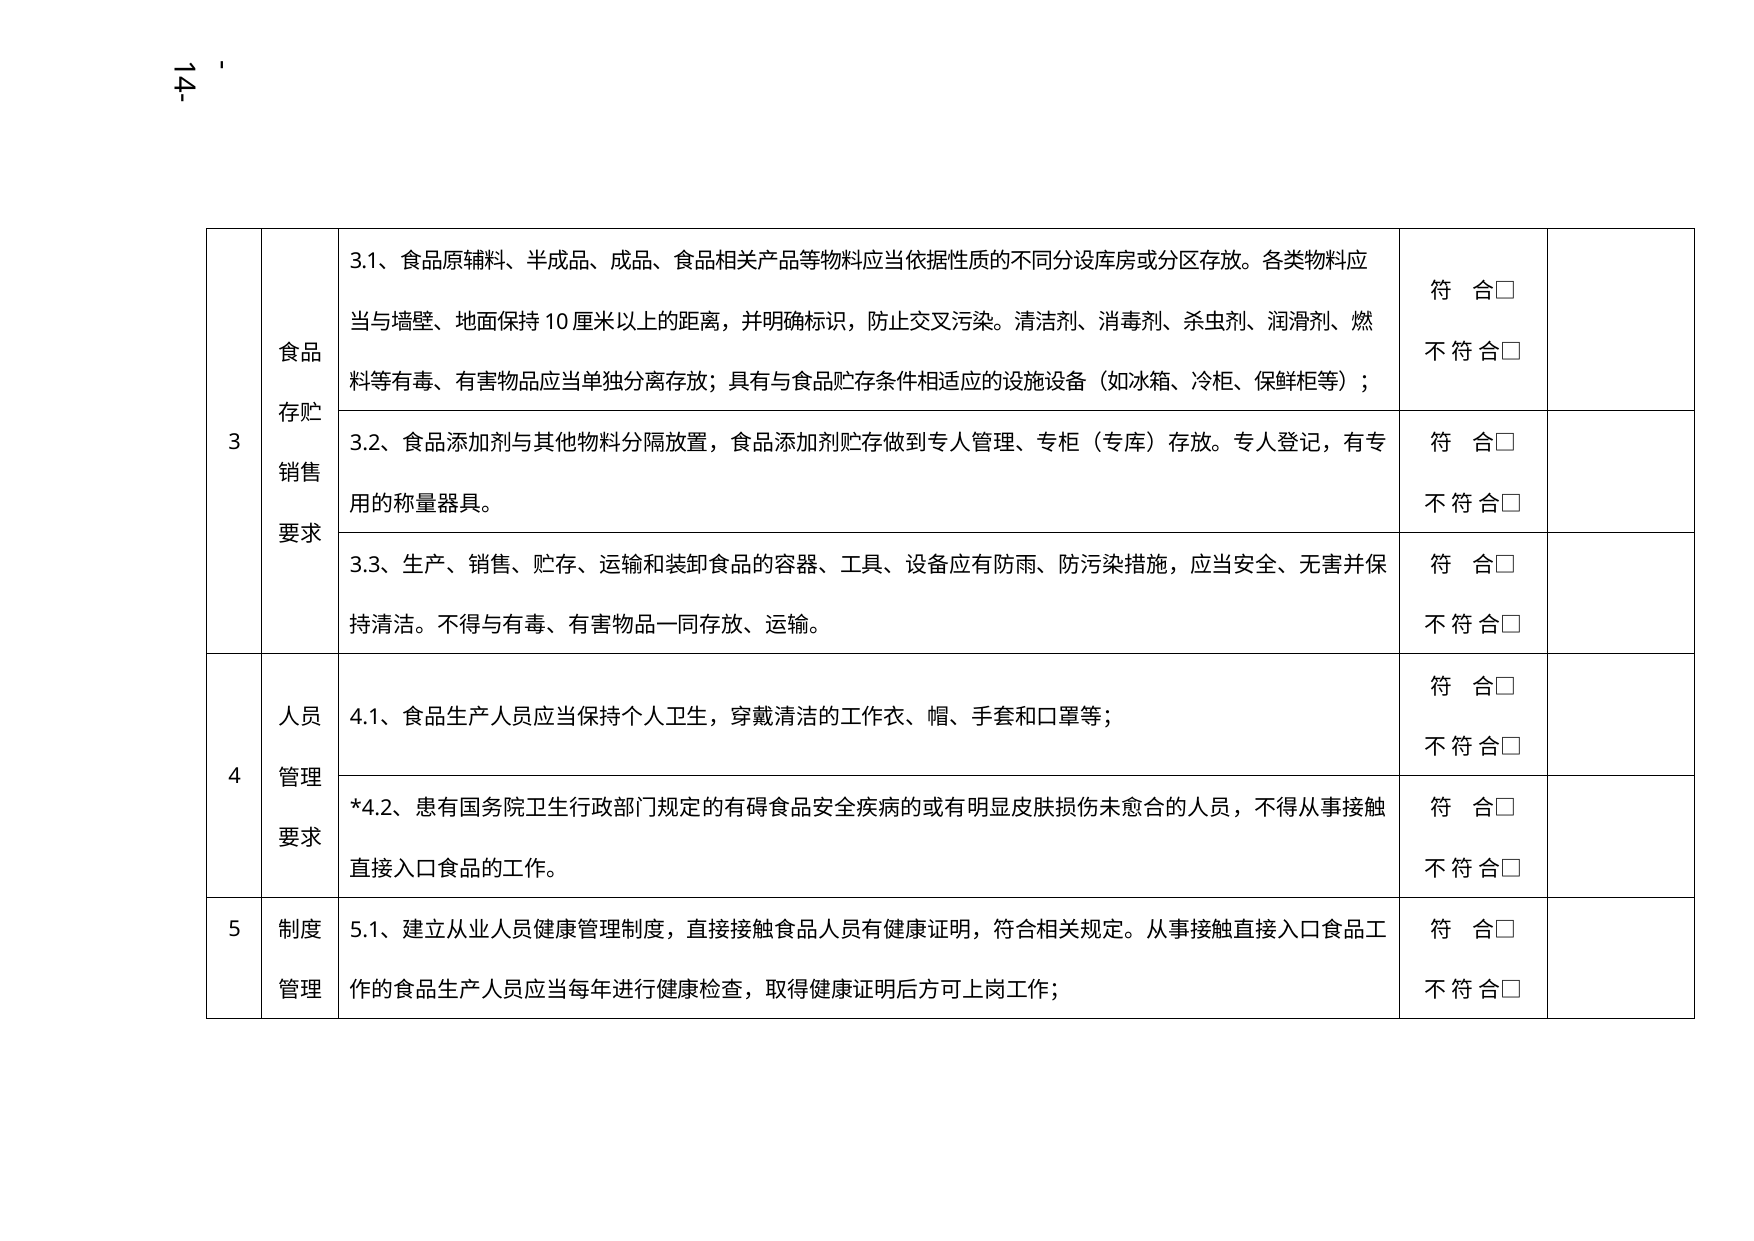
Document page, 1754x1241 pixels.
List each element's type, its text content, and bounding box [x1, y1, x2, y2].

table_header 食品存贮销售要求 [262, 229, 338, 653]
table_header 3.1、食品原辅料、半成品、成品、食品相关产品等物料应当依据性质的不同分设库房或分区存放。各类物料应当与墙壁、地面保持10厘米以上的距离，并明确标识，防止交叉污染。清洁剂、消毒剂、杀虫剂、润滑剂、燃料等有毒、有害物品应当单独分离存放；具有与食品贮存条件相适应的设施设备（如冰箱、冷柜、保鲜柜等）； [339, 229, 1399, 410]
table_header 3 [207, 229, 261, 653]
table_cell [1548, 533, 1694, 653]
table_header [1548, 229, 1694, 410]
table_cell 3.2、食品添加剂与其他物料分隔放置，食品添加剂贮存做到专人管理、专柜（专库）存放。专人登记，有专用的称量器具。 [339, 411, 1399, 532]
table_cell [1548, 654, 1694, 775]
table_cell 符 合□ 不 符 合□ [1400, 776, 1547, 897]
table_cell 5.1、建立从业人员健康管理制度，直接接触食品人员有健康证明，符合相关规定。从事接触直接入口食品工作的食品生产人员应当每年进行健康检查，取得健康证明后方可上岗工作； [339, 898, 1399, 1018]
table_cell 制度管理要求 [262, 898, 338, 1018]
table_cell 符 合□ 不 符 合□ [1400, 654, 1547, 775]
table_cell *4.2、患有国务院卫生行政部门规定的有碍食品安全疾病的或有明显皮肤损伤未愈合的人员，不得从事接触直接入口食品的工作。 [339, 776, 1399, 897]
table_cell 符 合□ 不 符 合□ [1400, 411, 1547, 532]
table_cell 4 [207, 654, 261, 897]
table_cell 5 [207, 898, 261, 1018]
table_cell 符 合□ 不 符 合□ [1400, 898, 1547, 1018]
table_cell 4.1、食品生产人员应当保持个人卫生，穿戴清洁的工作衣、帽、手套和口罩等； [339, 654, 1399, 775]
table_cell 人员 管理要求 [262, 654, 338, 897]
table_cell 3.3、生产、销售、贮存、运输和装卸食品的容器、工具、设备应有防雨、防污染措施，应当安全、无害并保持清洁。不得与有毒、有害物品一同存放、运输。 [339, 533, 1399, 653]
table_cell 符 合□ 不 符 合□ [1400, 533, 1547, 653]
table_cell [1548, 411, 1694, 532]
table_header 符 合□ 不 符 合□ [1400, 229, 1547, 410]
table_cell [1548, 776, 1694, 897]
table_cell [1548, 898, 1694, 1018]
